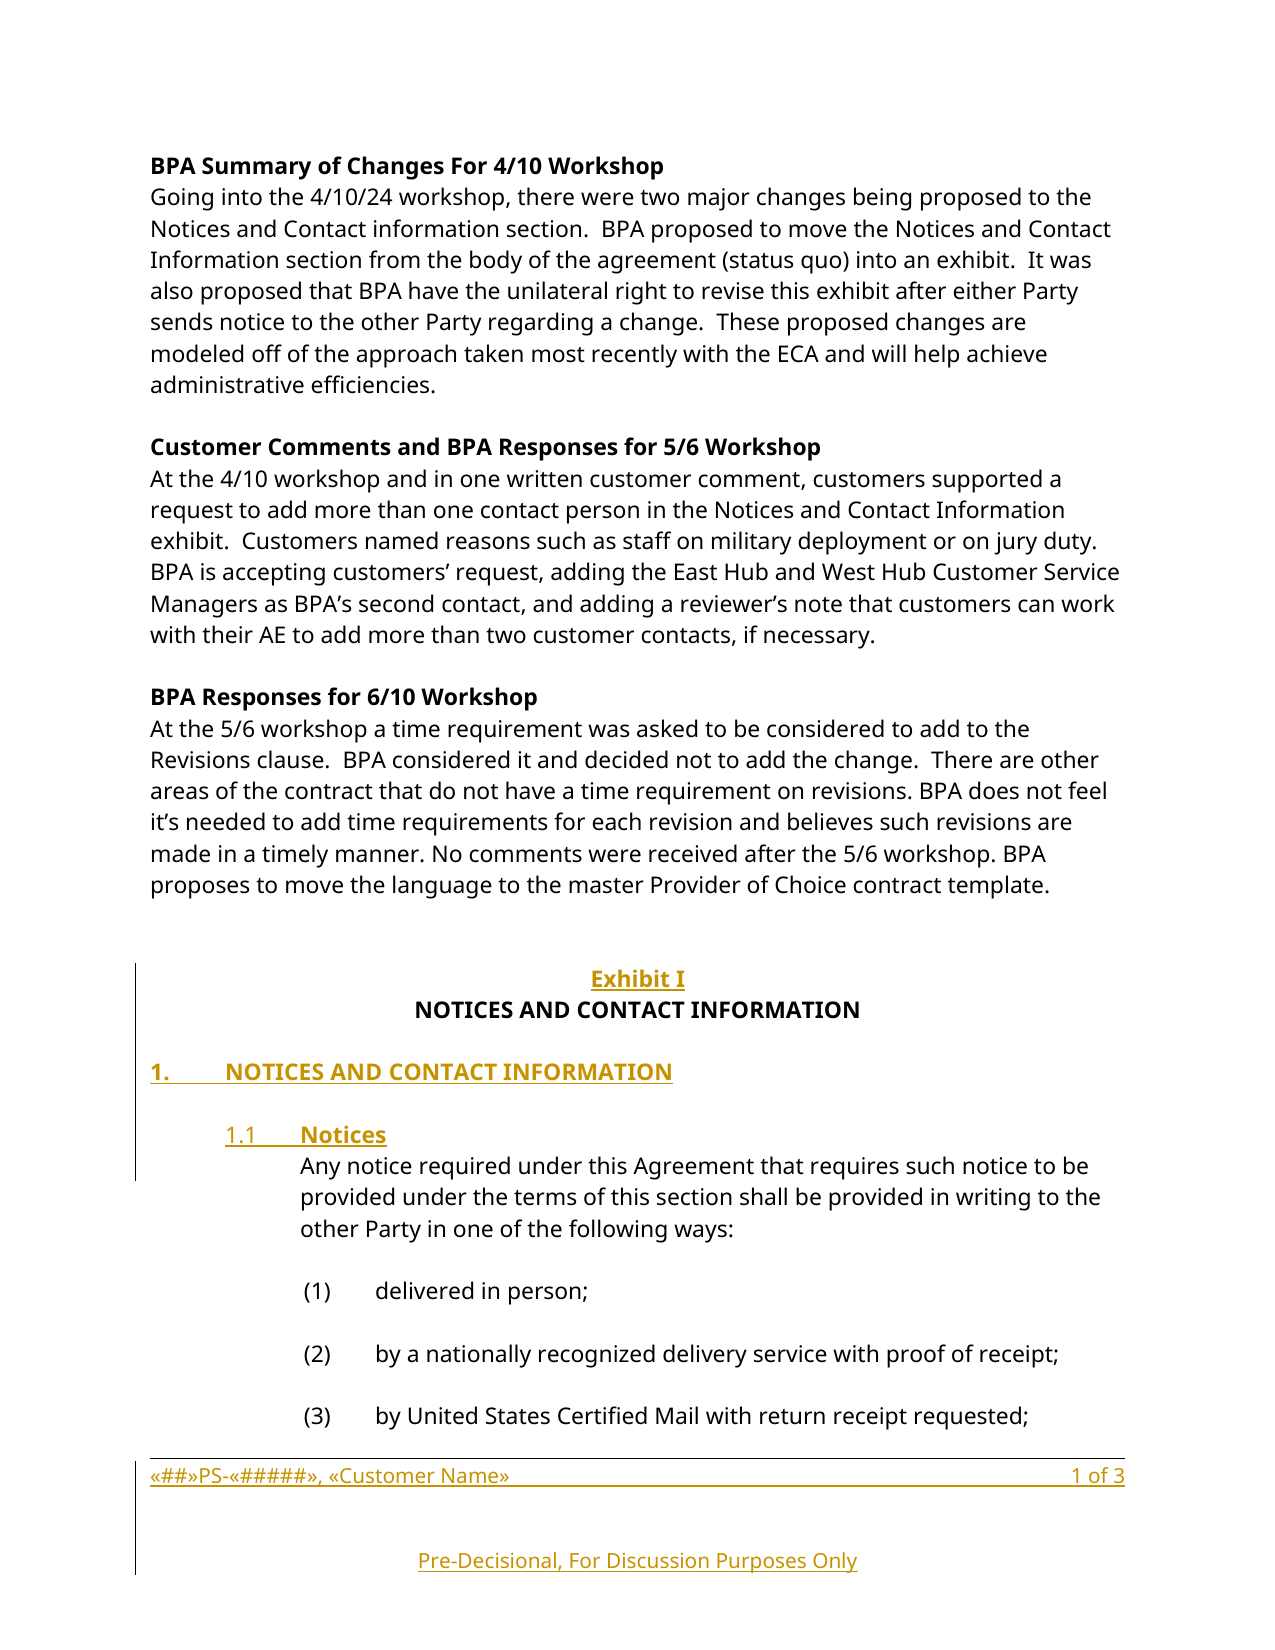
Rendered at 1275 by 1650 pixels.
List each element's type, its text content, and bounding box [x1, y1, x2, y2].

text BPA Responses for 6/10 Workshop [150, 681, 1125, 712]
text At the 4/10 workshop and in one written customer comment, customers supported a request to add more than one contact person in the Notices and Contact Information exhibit. Customers named reasons such as staff on military deployment or on jury duty. BPA is accepting customers’ request, adding the East Hub and West Hub Customer Service Managers as BPA’s second contact, and adding a reviewer’s note that customers can work with their AE to add more than two customer contacts, if necessary. [150, 462, 1125, 650]
text Any notice required under this Agreement that requires such notice to be provided under the terms of this section shall be provided in writing to the other Party in one of the following ways: [300, 1150, 1125, 1244]
text (1) delivered in person; [304, 1275, 1125, 1306]
text At the 5/6 workshop a time requirement was asked to be considered to add to the Revisions clause. BPA considered it and decided not to add the change. There are other areas of the contract that do not have a time requirement on revisions. BPA does not feel it’s needed to add time requirements for each revision and believes such revisions are made in a timely manner. No comments were received after the 5/6 workshop. BPA proposes to move the language to the master Provider of Choice contract template. [150, 712, 1125, 900]
text NOTICES AND CONTACT INFORMATION(05/31/24 Version) [150, 994, 1125, 1025]
text (2) by a nationally recognized delivery service with proof of receipt; [304, 1338, 1125, 1369]
text Customer Comments and BPA Responses for 5/6 Workshop [150, 431, 1125, 462]
text BPA Summary of Changes For 4/10 Workshop [150, 150, 1125, 181]
text Going into the 4/10/24 workshop, there were two major changes being proposed to the Notices and Contact information section. BPA proposed to move the Notices and Contact Information section from the body of the agreement (status quo) into an exhibit. It was also proposed that BPA have the unilateral right to revise this exhibit after either Party sends notice to the other Party regarding a change. These proposed changes are modeled off of the approach taken most recently with the ECA and will help achieve administrative efficiencies. [150, 181, 1125, 400]
text (3) by United States Certified Mail with return receipt requested; [304, 1400, 1125, 1431]
